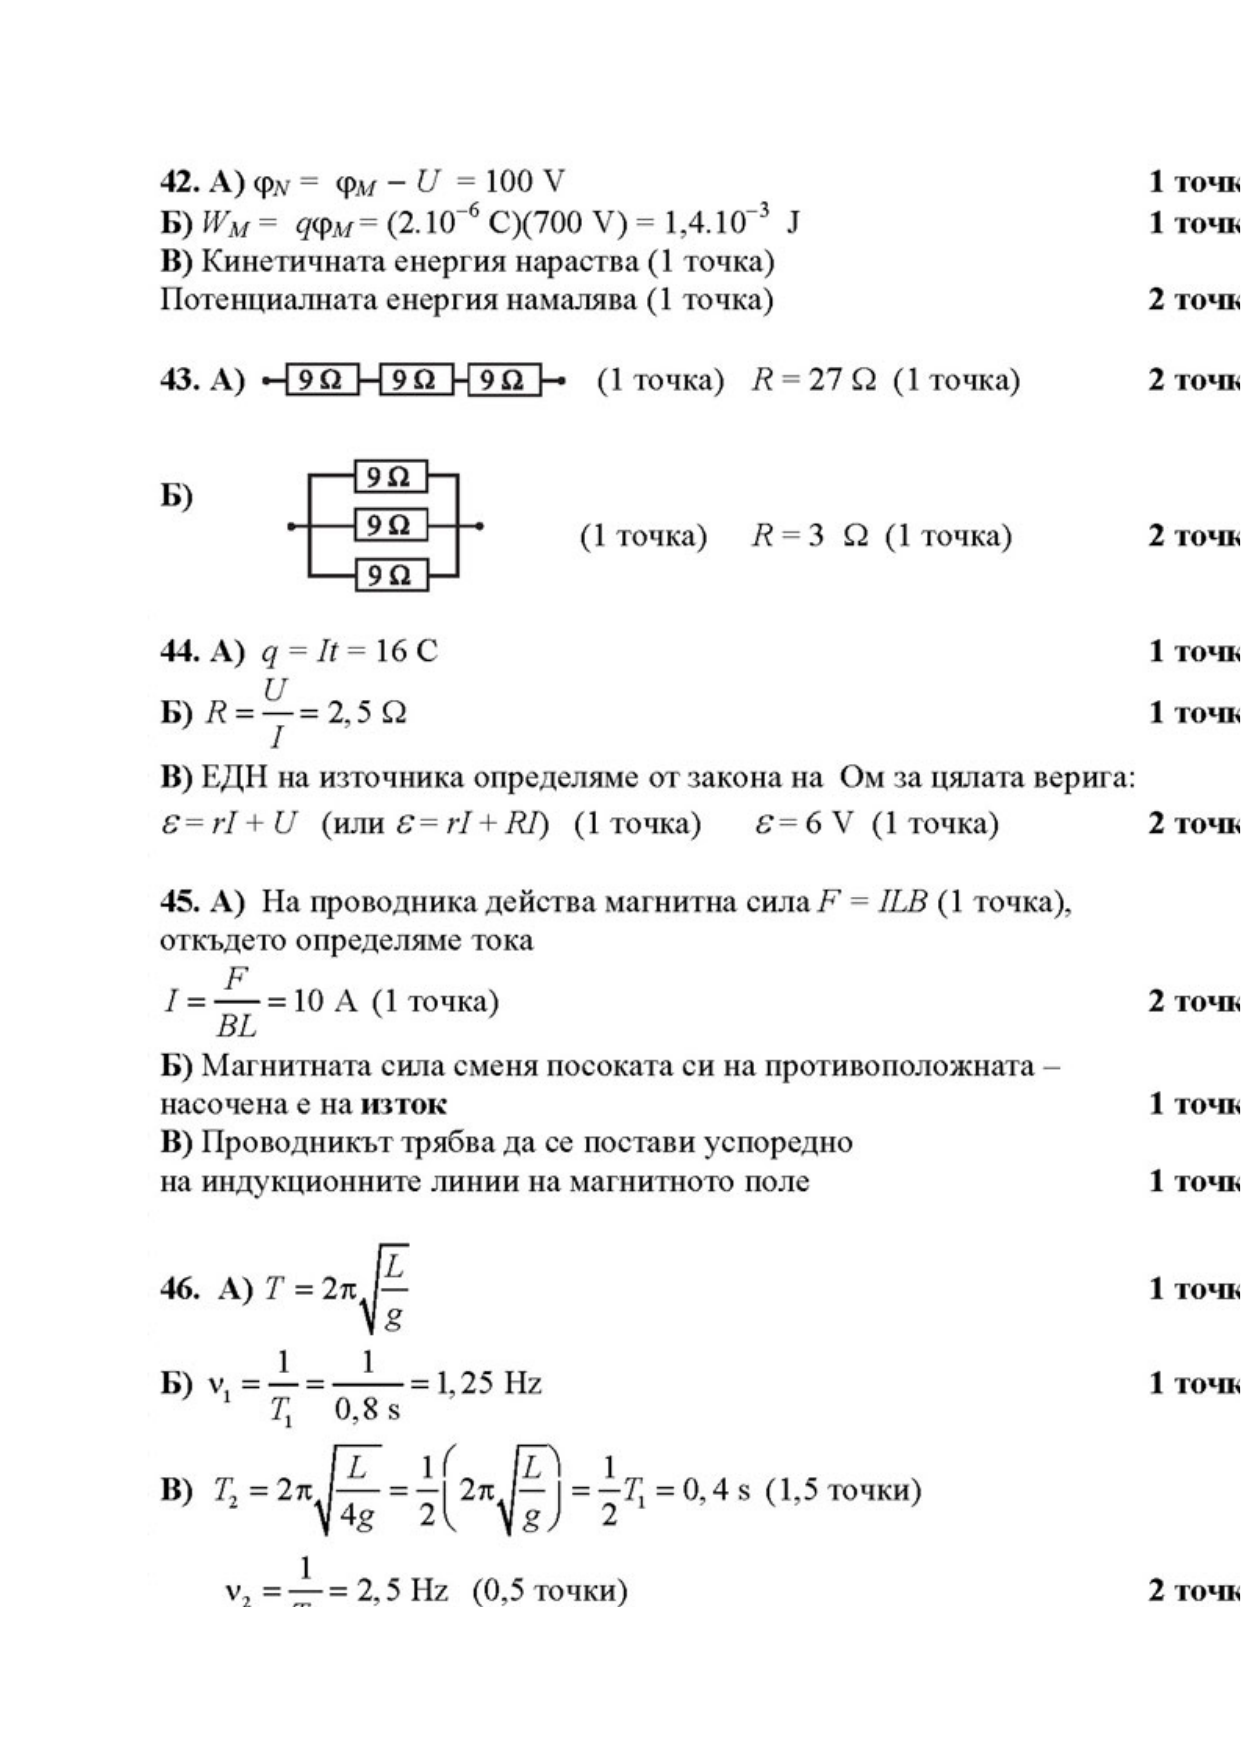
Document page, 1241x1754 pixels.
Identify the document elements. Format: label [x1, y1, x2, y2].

picture [147, 147, 1241, 1607]
